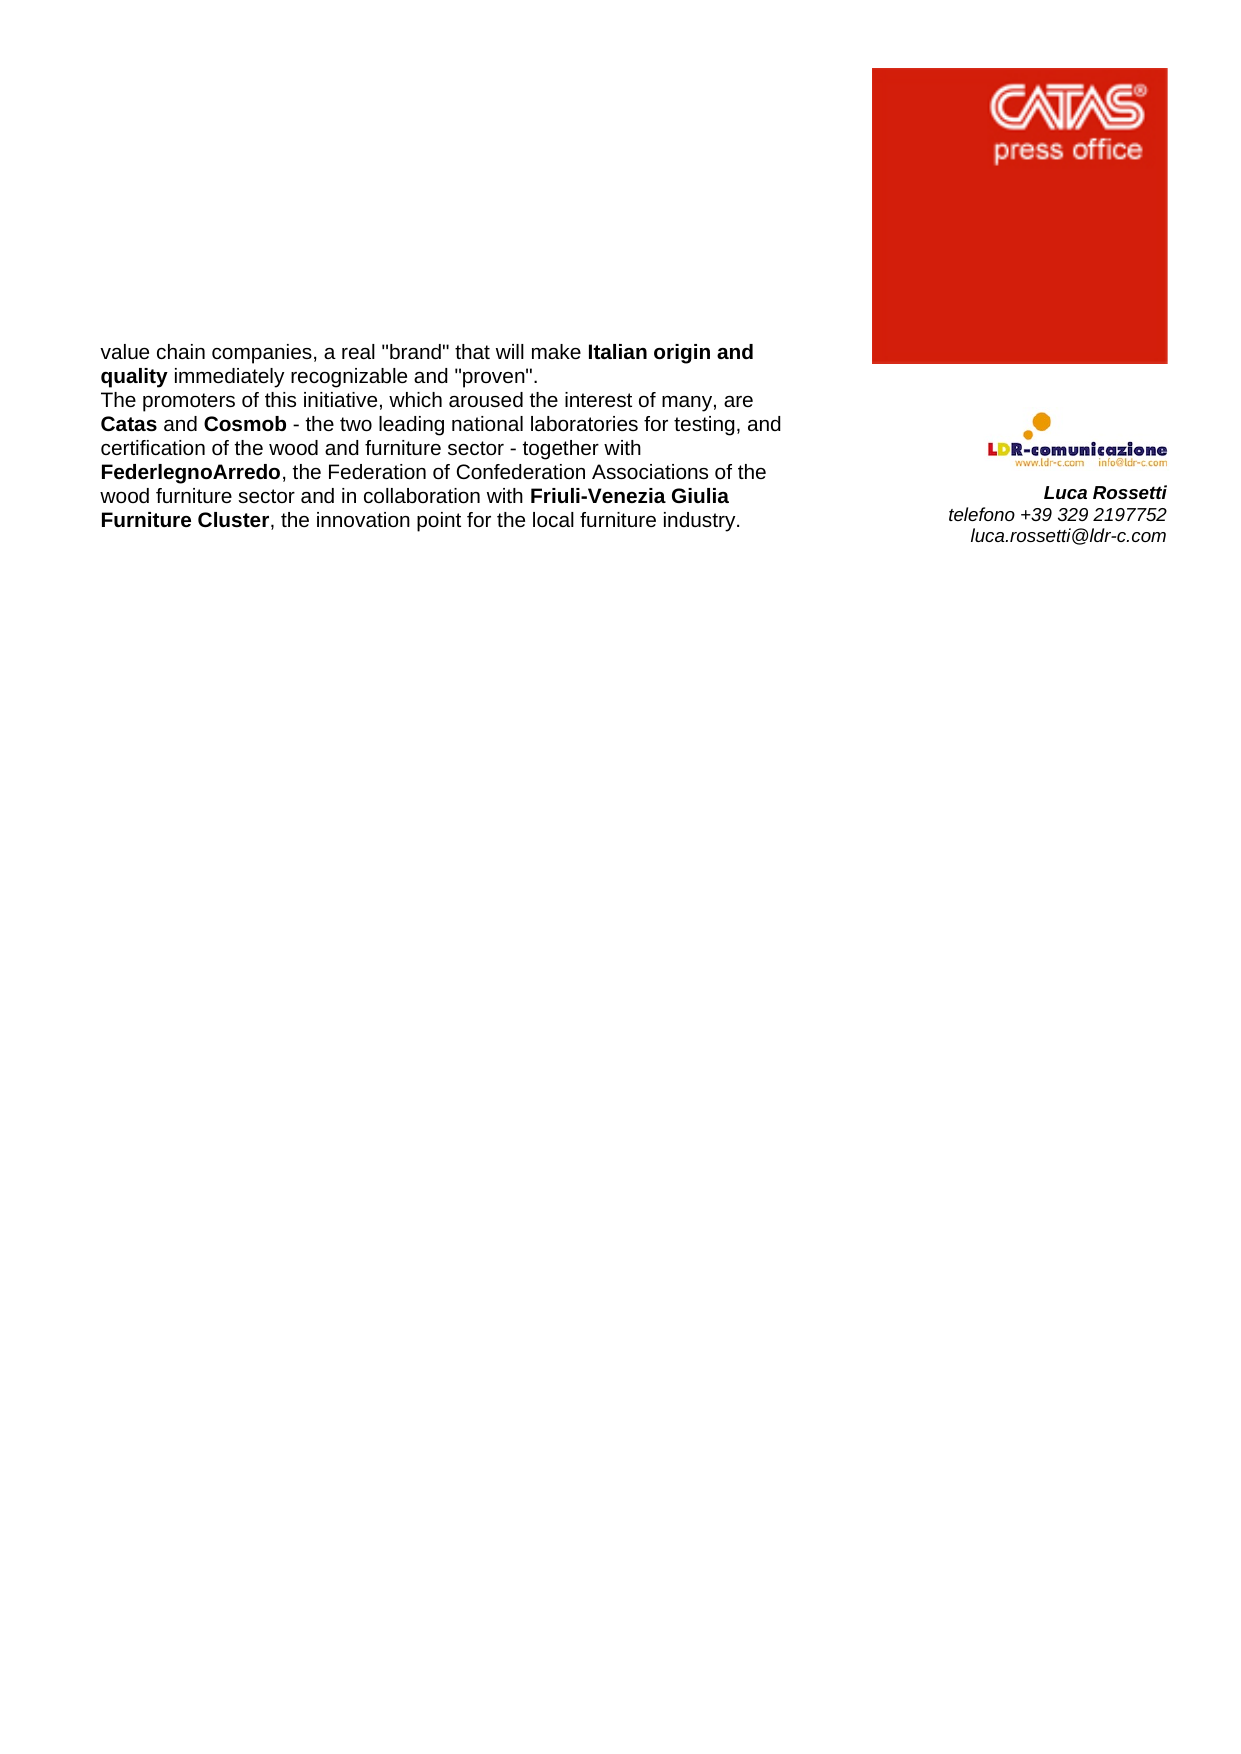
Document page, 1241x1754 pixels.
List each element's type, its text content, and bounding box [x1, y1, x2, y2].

text The promoters of this initiative, which aroused the interest of many, are Catas and Cosmob - the two leading national laboratories for testing, and certification of the wood and furniture sector - together with FederlegnoArredo, the Federation of Confederation Associations of the wood furniture sector and in collaboration with Friuli-Venezia Giulia Furniture Cluster, the innovation point for the local furniture industry. [100, 388, 812, 531]
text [100, 340, 812, 388]
picture [872, 68, 1168, 364]
picture [983, 407, 1171, 471]
